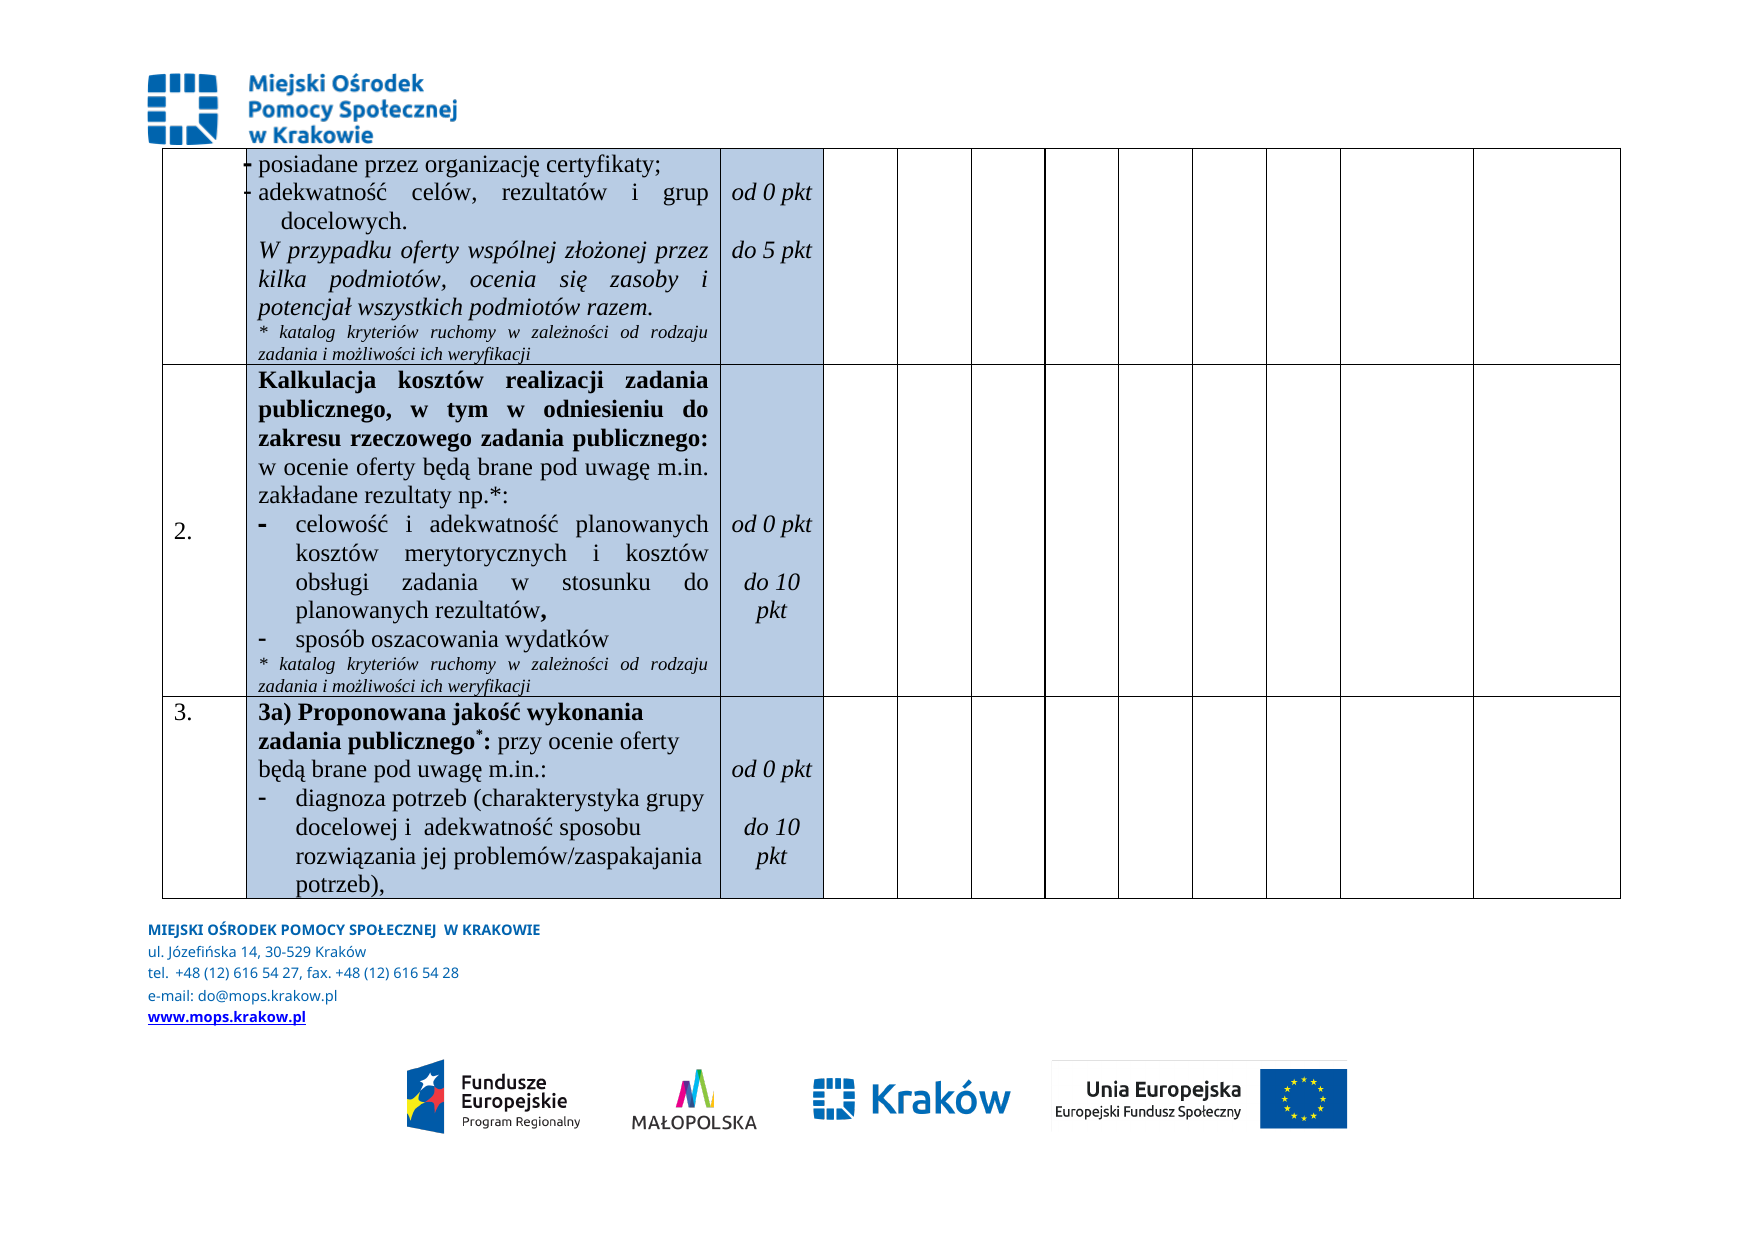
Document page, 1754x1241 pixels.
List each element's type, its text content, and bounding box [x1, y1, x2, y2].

table_cell [1341, 365, 1473, 696]
table_cell [972, 149, 1044, 364]
table_cell [1046, 149, 1118, 364]
table_cell [1267, 697, 1340, 898]
table_cell [1119, 365, 1192, 696]
table_cell Kalkulacja kosztów realizacji zadania publicznego, w tym w odniesieniu do zakresu rzeczowego zadania publicznego: w ocenie oferty będą brane pod uwagę m.in. zakładane rezultaty np.*: celowość i adekwatność planowanych kosztów merytorycznych i kosztów obsługi zadania w stosunku do planowanych rezultatów, sposób oszacowania wydatków * katalog kryteriów ruchomy w zależności od rodzaju zadania i możliwości ich weryfikacji [247, 365, 720, 696]
table_cell od 0 pkt do 10 pkt [721, 697, 823, 898]
table_cell [898, 365, 971, 696]
table_cell [1267, 149, 1340, 364]
table_cell [1119, 697, 1192, 898]
table_cell [1193, 149, 1266, 364]
table_cell 2. [163, 365, 246, 696]
table_cell [824, 697, 897, 898]
table_cell [1119, 149, 1192, 364]
table_cell [1267, 365, 1340, 696]
table_cell [1193, 697, 1266, 898]
table_cell [1193, 365, 1266, 696]
picture [147, 73, 457, 145]
table_cell [898, 149, 971, 364]
table_cell [972, 365, 1044, 696]
table_cell [1474, 697, 1620, 898]
table_cell [1046, 697, 1118, 898]
table_cell [1341, 697, 1473, 898]
table_cell od 0 pkt do 10 pkt [721, 365, 823, 696]
table_cell [824, 149, 897, 364]
table_cell [1474, 365, 1620, 696]
table_cell [1341, 149, 1473, 364]
table_cell [972, 697, 1044, 898]
table_cell [1474, 149, 1620, 364]
picture [406, 1051, 1348, 1138]
table_cell [898, 697, 971, 898]
table_cell [824, 365, 897, 696]
table_cell 1. [163, 149, 246, 364]
table_cell 3. [163, 697, 246, 898]
table_cell [1046, 365, 1118, 696]
table_cell od 0 pkt do 5 pkt [721, 149, 823, 364]
